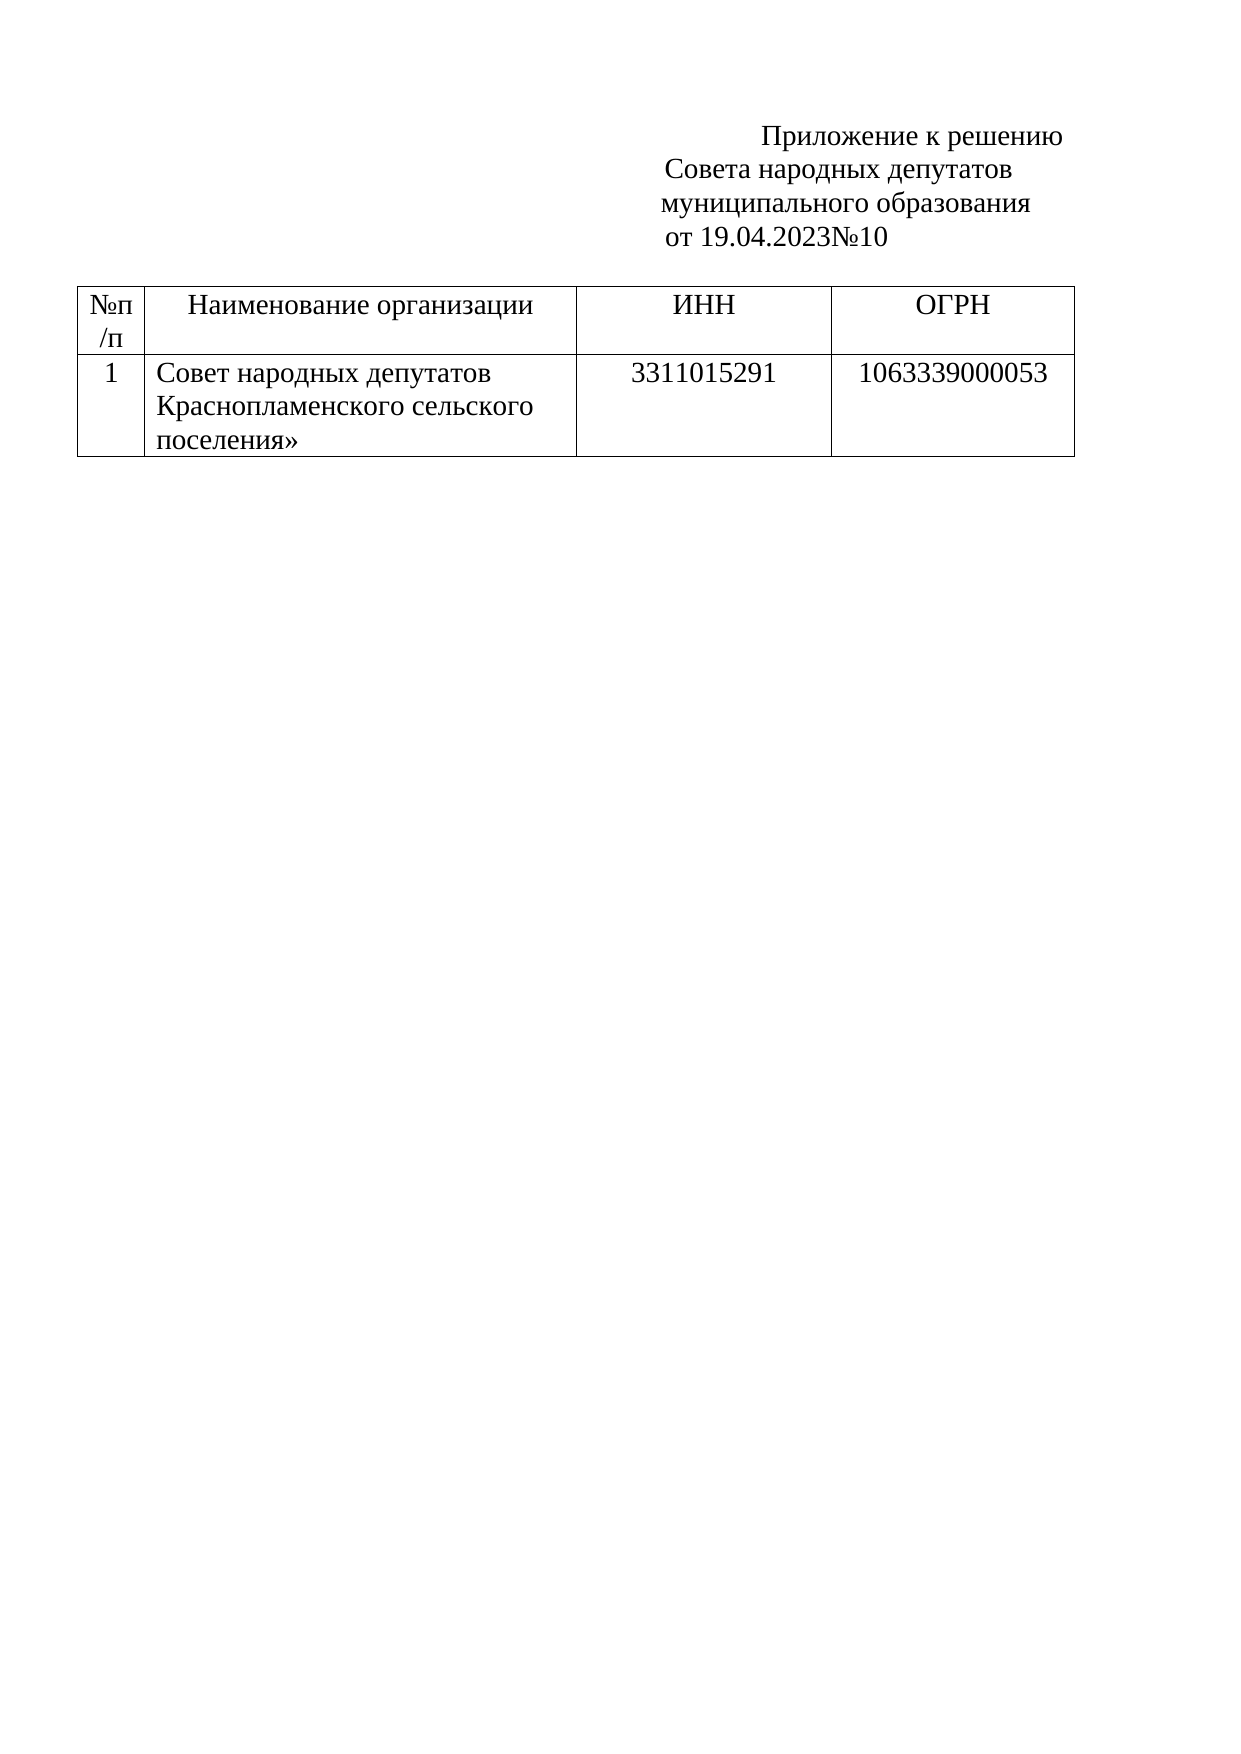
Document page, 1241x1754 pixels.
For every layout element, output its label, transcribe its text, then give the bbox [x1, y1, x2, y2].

table_header ИНН [577, 287, 831, 354]
table_cell Совет народных депутатов Краснопламенского сельского поселения» [145, 355, 576, 456]
text Совета народных депутатов [89, 152, 1063, 185]
table_cell 3311015291 [577, 355, 831, 456]
table_cell 1063339000053 [832, 355, 1074, 456]
text Приложение к решению [89, 118, 1063, 152]
text от 19.04.2023№10 [89, 219, 1063, 252]
table_cell 1 [78, 355, 144, 456]
text муниципального образования [89, 185, 1063, 219]
table_header ОГРН [832, 287, 1074, 354]
table_header Наименование организации [145, 287, 576, 354]
table_header №п/п [78, 287, 144, 354]
